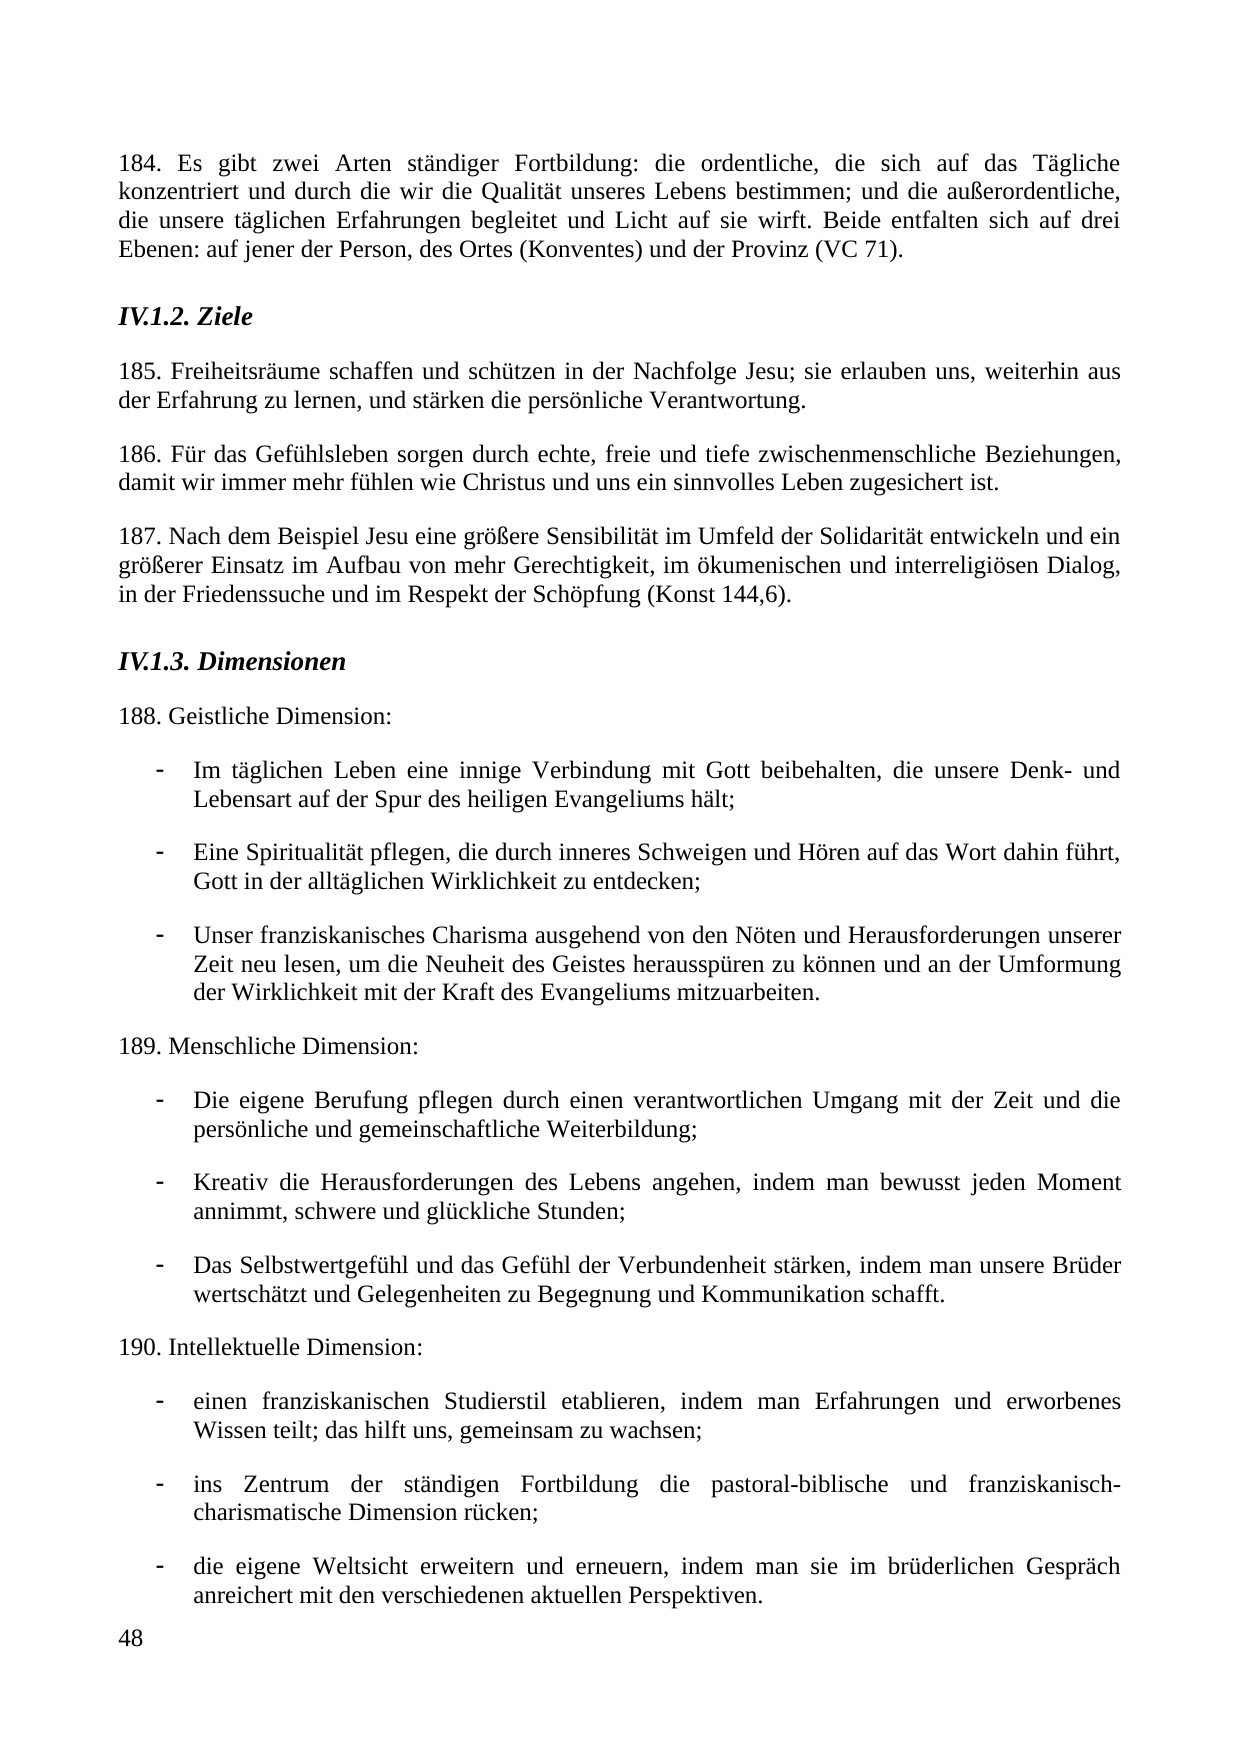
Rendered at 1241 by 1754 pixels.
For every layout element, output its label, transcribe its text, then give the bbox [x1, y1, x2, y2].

list ins Zentrum der ständigen Fortbildung die pastoral-biblische und franziskanisch- charismatische Dimension rücken; [156, 1469, 1122, 1526]
list Unser franziskanisches Charisma ausgehend von den Nöten und Herausforderungen unserer Zeit neu lesen, um die Neuheit des Geistes herausspüren zu können und an der Umformung der Wirklichkeit mit der Kraft des Evangeliums mitzuarbeiten. [156, 920, 1122, 1006]
text 184. Es gibt zwei Arten ständiger Fortbildung: die ordentliche, die sich auf das Tägliche konzentriert und durch die wir die Qualität unseres Lebens bestimmen; und die außerordentliche, die unsere täglichen Erfahrungen begleitet und Licht auf sie wirft. Beide entfalten sich auf drei Ebenen: auf jener der Person, des Ortes (Konventes) und der Provinz (VC 71). [118, 148, 1122, 263]
text 187. Nach dem Beispiel Jesu eine größere Sensibilität im Umfeld der Solidarität entwickeln und ein größerer Einsatz im Aufbau von mehr Gerechtigkeit, im ökumenischen und interreligiösen Dialog, in der Friedenssuche und im Respekt der Schöpfung (Konst 144,6). [118, 521, 1122, 607]
text 190. Intellektuelle Dimension: [118, 1332, 1122, 1361]
subtitle IV.1.2. Ziele [118, 300, 1122, 331]
list Die eigene Berufung pflegen durch einen verantwortlichen Umgang mit der Zeit und die persönliche und gemeinschaftliche Weiterbildung; [156, 1085, 1122, 1142]
text 189. Menschliche Dimension: [118, 1031, 1122, 1060]
list die eigene Weltsicht erweitern und erneuern, indem man sie im brüderlichen Gespräch anreichert mit den verschiedenen aktuellen Perspektiven. [156, 1551, 1122, 1609]
subtitle IV.1.3. Dimensionen [118, 645, 1122, 676]
list Kreativ die Herausforderungen des Lebens angehen, indem man bewusst jeden Moment annimmt, schwere und glückliche Stunden; [156, 1167, 1122, 1225]
list Das Selbstwertgefühl und das Gefühl der Verbundenheit stärken, indem man unsere Brüder wertschätzt und Gelegenheiten zu Begegnung und Kommunikation schafft. [156, 1250, 1122, 1307]
text 185. Freiheitsräume schaffen und schützen in der Nachfolge Jesu; sie erlauben uns, weiterhin aus der Erfahrung zu lernen, und stärken die persönliche Verantwortung. [118, 356, 1122, 414]
list Im täglichen Leben eine innige Verbindung mit Gott beibehalten, die unsere Denk- und Lebensart auf der Spur des heiligen Evangeliums hält; [156, 755, 1122, 812]
list einen franziskanischen Studierstil etablieren, indem man Erfahrungen und erworbenes Wissen teilt; das hilft uns, gemeinsam zu wachsen; [156, 1386, 1122, 1444]
text 186. Für das Gefühlsleben sorgen durch echte, freie und tiefe zwischenmenschliche Beziehungen, damit wir immer mehr fühlen wie Christus und uns ein sinnvolles Leben zugesichert ist. [118, 439, 1122, 496]
list Eine Spiritualität pflegen, die durch inneres Schweigen und Hören auf das Wort dahin führt, Gott in der alltäglichen Wirklichkeit zu entdecken; [156, 837, 1122, 895]
text 188. Geistliche Dimension: [118, 701, 1122, 730]
